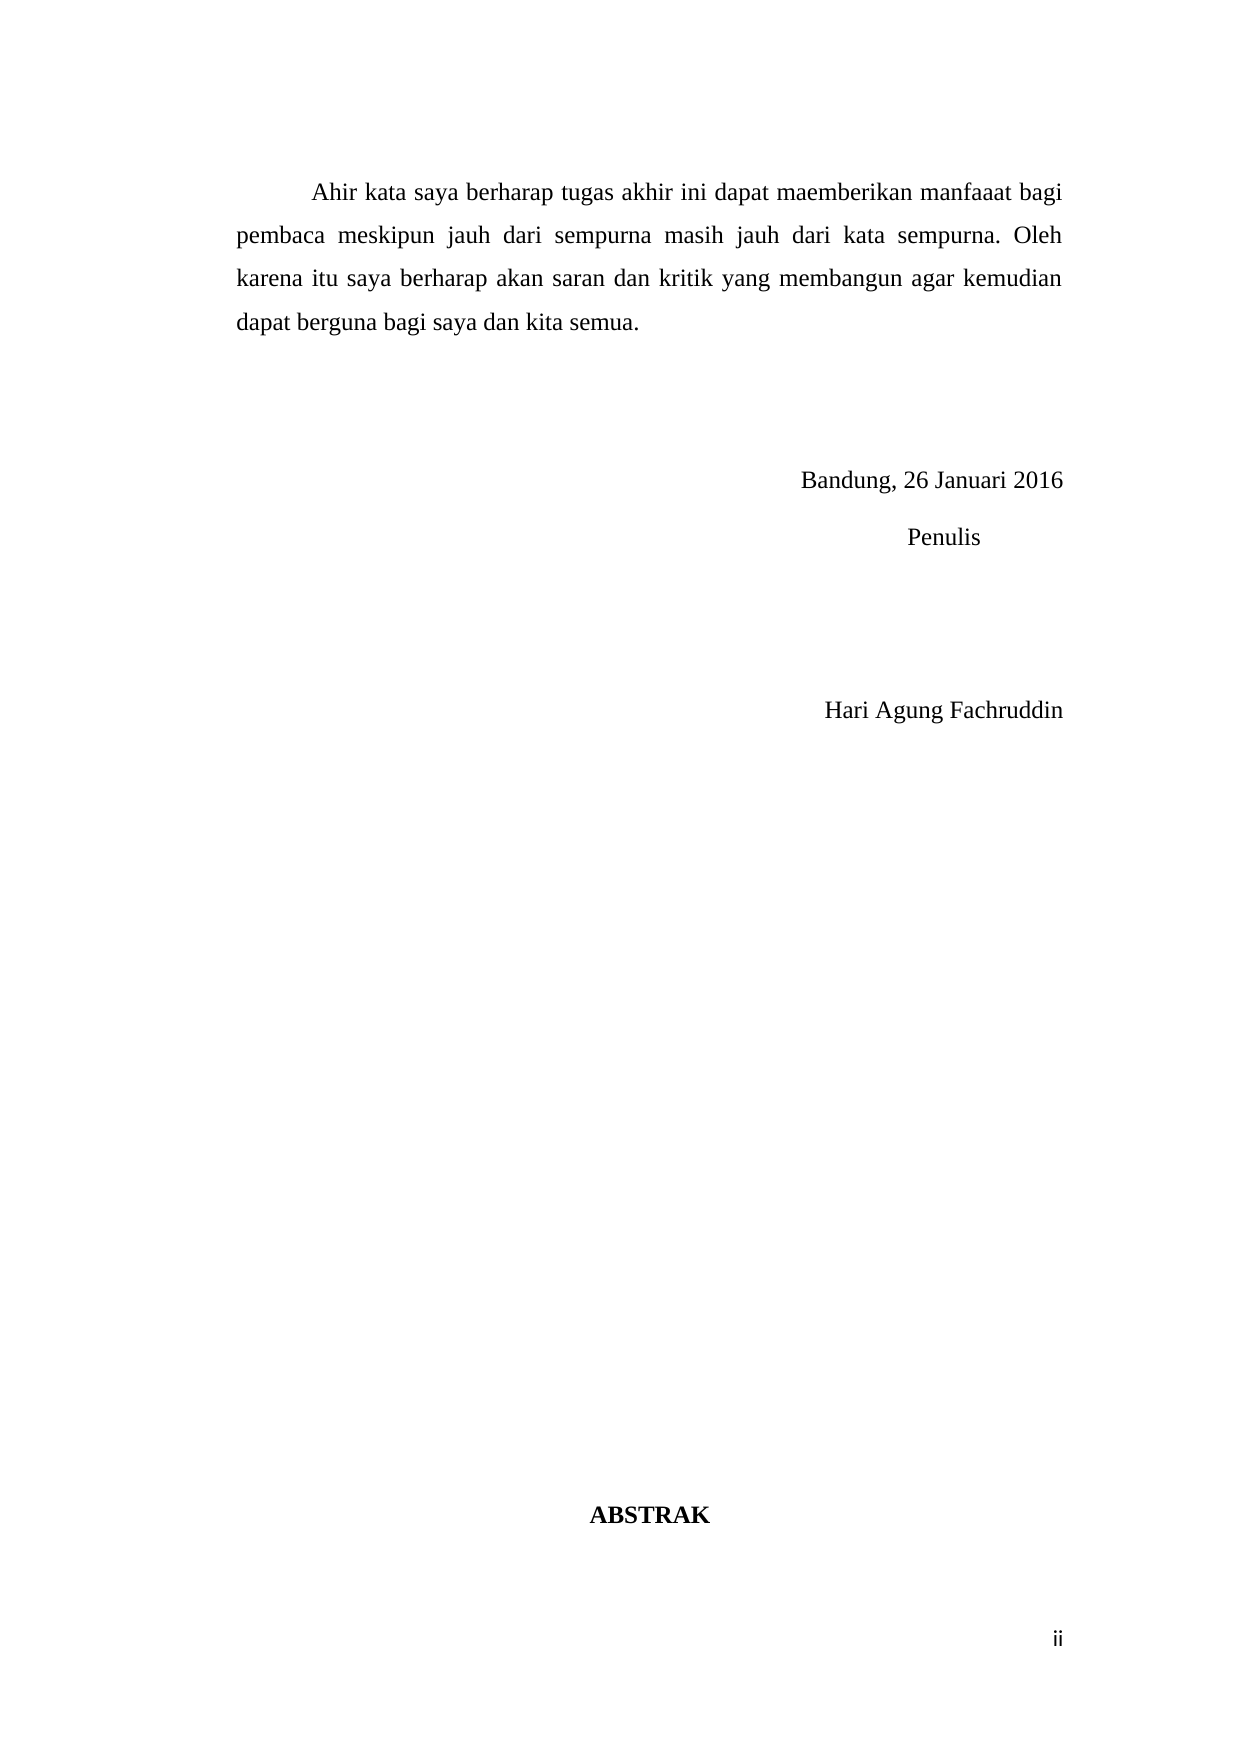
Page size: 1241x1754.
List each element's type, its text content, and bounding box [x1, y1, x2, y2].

text Bandung, 26 Januari 2016 [236, 465, 1063, 493]
text Ahir kata saya berharap tugas akhir ini dapat maemberikan manfaaat bagi pembaca meskipun jauh dari sempurna masih jauh dari kata sempurna. Oleh karena itu saya berharap akan saran dan kritik yang membangun agar kemudian dapat berguna bagi saya dan kita semua. [236, 177, 1063, 335]
text Hari Agung Fachruddin [236, 695, 1063, 723]
text ABSTRAK [236, 1500, 1063, 1528]
text Penulis [236, 522, 1063, 551]
